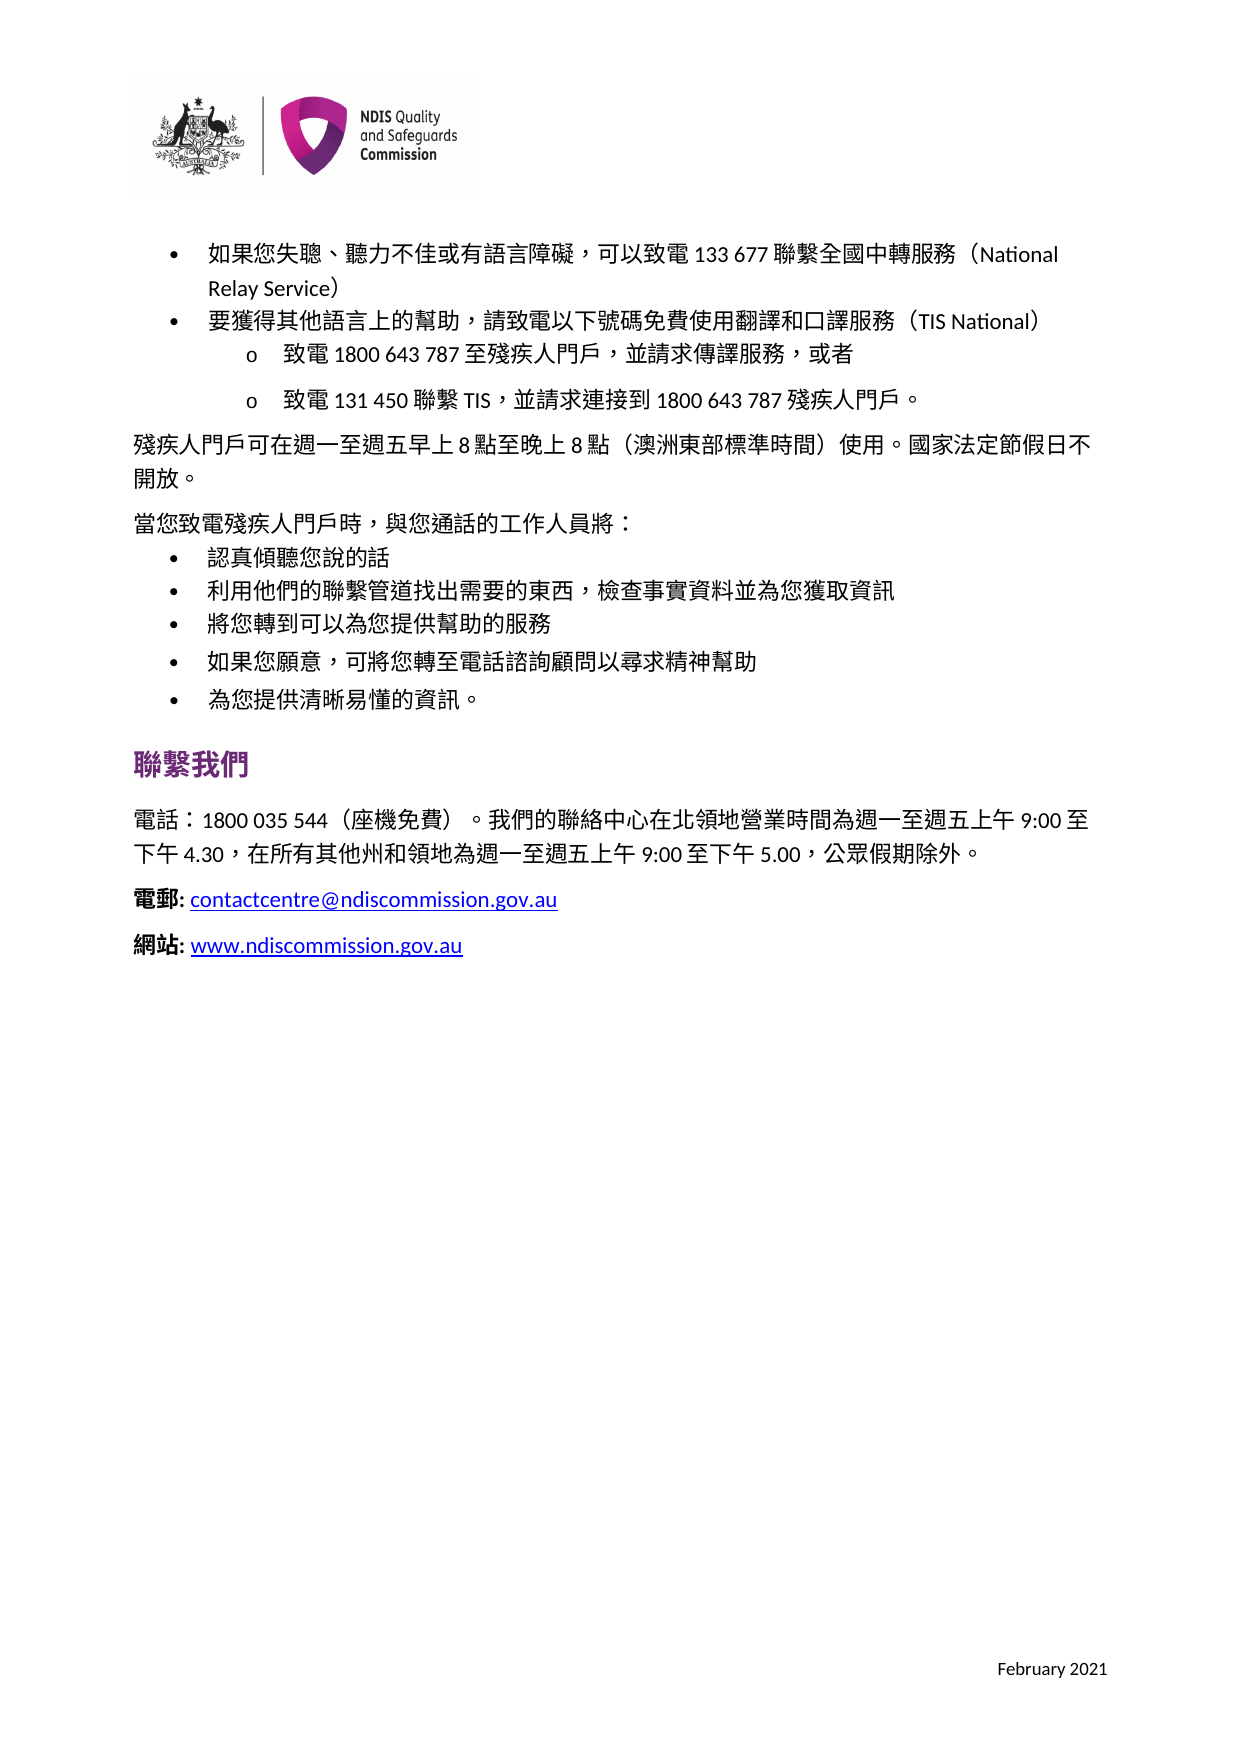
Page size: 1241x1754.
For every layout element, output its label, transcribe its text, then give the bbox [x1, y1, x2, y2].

text 電話：1800 035 544（座機免費）。我們的聯絡中心在北領地營業時間為週一至週五上午9:00至下午4.30，在所有其他州和領地為週一至週五上午9:00至下午5.00，公眾假期除外。 [133, 802, 1107, 869]
subtitle 聯繫我們 [133, 741, 1107, 783]
list 如果您願意，可將您轉至電話諮詢顧問以尋求精神幫助 [170, 644, 1107, 677]
list 要獲得其他語言上的幫助，請致電以下號碼免費使用翻譯和口譯服務（TIS National） [170, 303, 1107, 336]
text 網站: www.ndiscommission.gov.au [133, 927, 1107, 960]
text 殘疾人門戶可在週一至週五早上8點至晚上8點（澳洲東部標準時間）使用。國家法定節假日不開放。 [133, 427, 1107, 494]
list 為您提供清晰易懂的資訊。 [170, 682, 1107, 716]
text 電郵: contactcentre@ndiscommission.gov.au [133, 881, 1107, 914]
list 致電131 450聯繫TIS，並請求連接到1800 643 787殘疾人門戶。 [245, 382, 1107, 415]
picture [132, 73, 477, 198]
list 將您轉到可以為您提供幫助的服務 [170, 606, 1107, 639]
text 當您致電殘疾人門戶時，與您通話的工作人員將： [133, 506, 1107, 539]
list 致電1800 643 787至殘疾人門戶，並請求傳譯服務，或者 [245, 336, 1107, 369]
list 如果您失聰、聽力不佳或有語言障礙，可以致電133 677聯繫全國中轉服務（National Relay Service） [170, 236, 1107, 303]
list 利用他們的聯繫管道找出需要的東西，檢查事實資料並為您獲取資訊 [170, 573, 1107, 606]
list 認真傾聽您說的話 [170, 539, 1107, 573]
